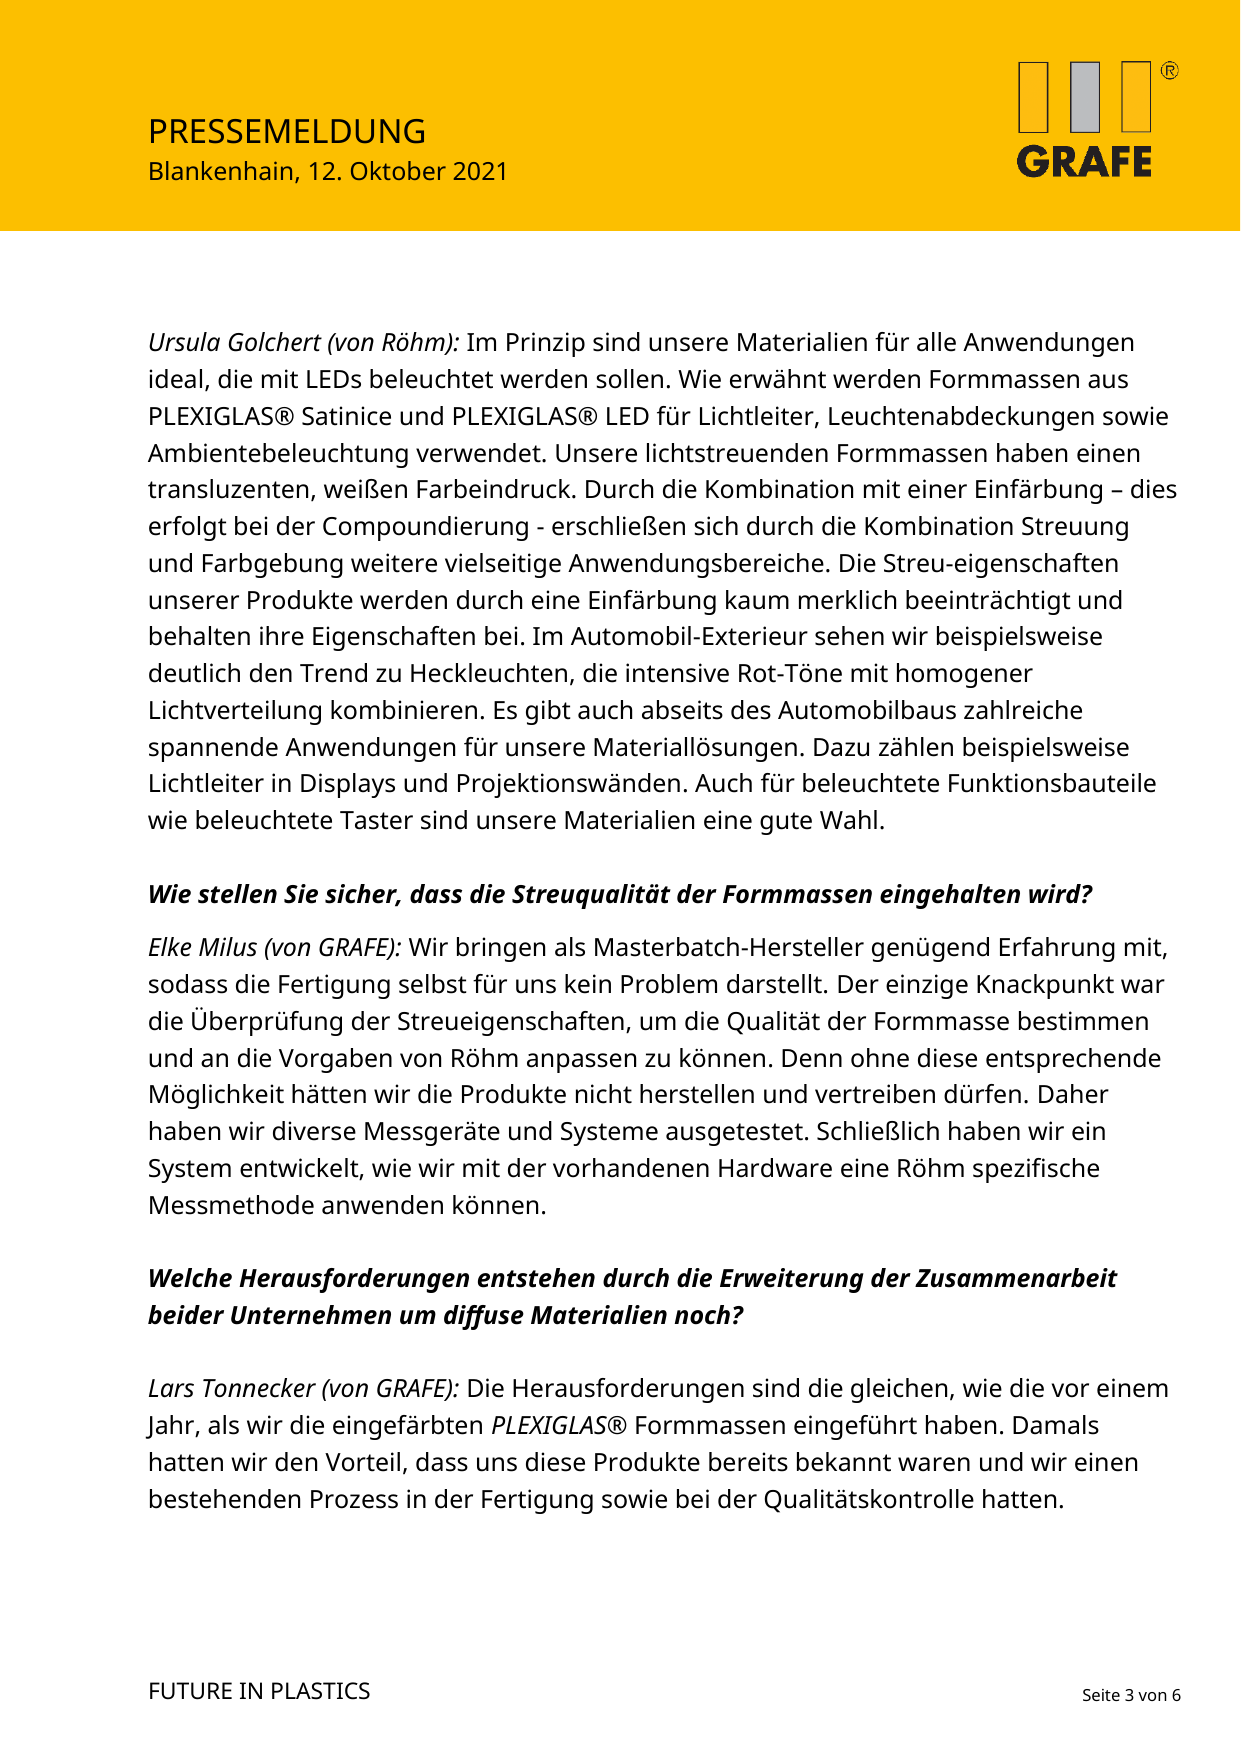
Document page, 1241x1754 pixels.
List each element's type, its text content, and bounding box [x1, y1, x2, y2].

text Ursula Golchert (von Röhm): Im Prinzip sind unsere Materialien für alle Anwendungen ideal, die mit LEDs beleuchtet werden sollen. Wie erwähnt werden Formmassen aus PLEXIGLAS® Satinice und PLEXIGLAS® LED für Lichtleiter, Leuchtenabdeckungen sowie Ambientebeleuchtung verwendet. Unsere lichtstreuenden Formmassen haben einen transluzenten, weißen Farbeindruck. Durch die Kombination mit einer Einfärbung – dies erfolgt bei der Compoundierung - erschließen sich durch die Kombination Streuung und Farbgebung weitere vielseitige Anwendungsbereiche. Die Streu-eigenschaften unserer Produkte werden durch eine Einfärbung kaum merklich beeinträchtigt und behalten ihre Eigenschaften bei. Im Automobil-Exterieur sehen wir beispielsweise deutlich den Trend zu Heckleuchten, die intensive Rot-Töne mit homogener Lichtverteilung kombinieren. Es gibt auch abseits des Automobilbaus zahlreiche spannende Anwendungen für unsere Materiallösungen. Dazu zählen beispielsweise Lichtleiter in Displays und Projektionswänden. Auch für beleuchtete Funktionsbauteile wie beleuchtete Taster sind unsere Materialien eine gute Wahl. Wie stellen Sie sicher, dass die Streuqualität der Formmassen eingehalten wird? [148, 325, 1181, 911]
picture [1017, 59, 1179, 178]
